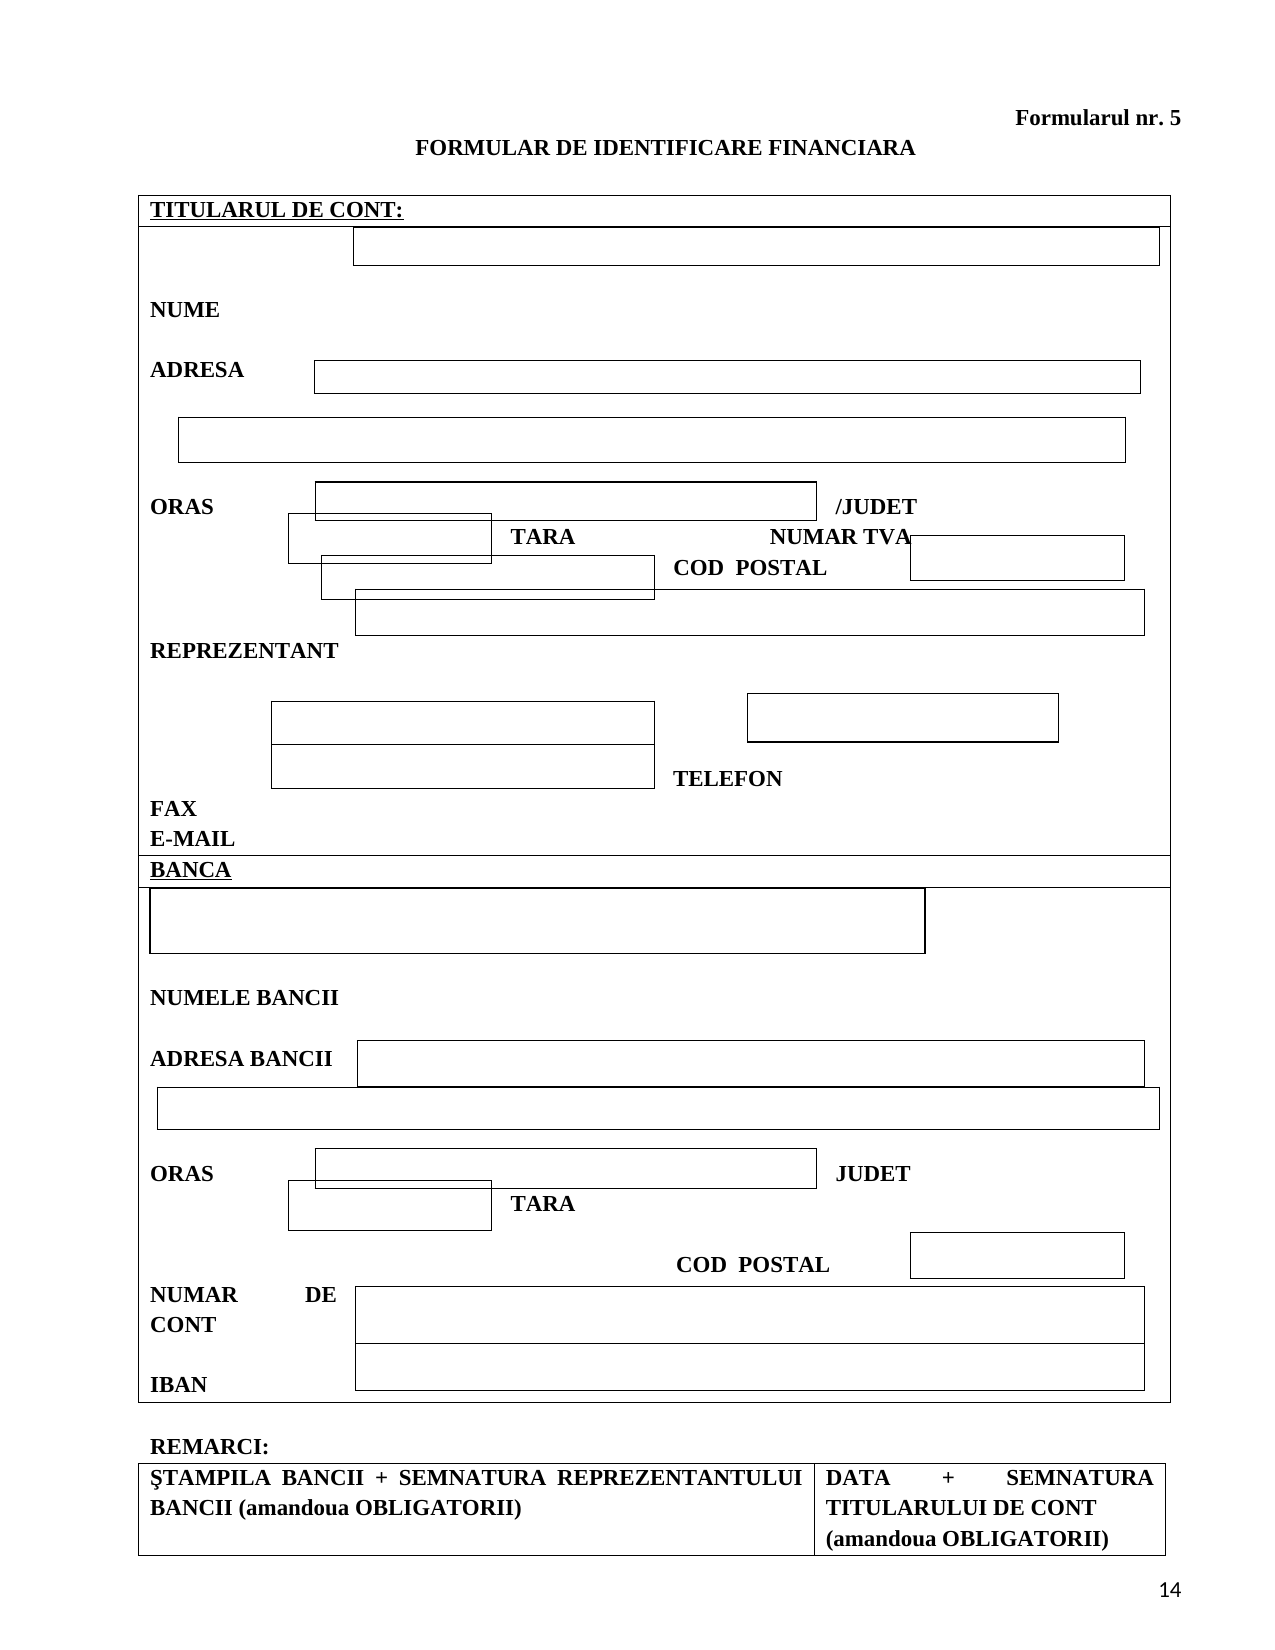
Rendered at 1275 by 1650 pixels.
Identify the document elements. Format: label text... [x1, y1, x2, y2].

table_cell NUME ADRESA ORAS /JUDET TARA NUMAR TVA COD POSTAL REPREZENTANT TELEFON FAX E-MAIL [139, 227, 1170, 855]
table_header TITULARUL DE CONT: [139, 196, 1170, 226]
table_cell NUMELE BANCII ADRESA BANCII ORAS JUDET TARA COD POSTAL NUMAR DE CONT IBAN [139, 888, 1170, 1402]
table_header ŞTAMPILA BANCII + SEMNATURA REPREZENTANTULUI BANCII (amandoua OBLIGATORII) [139, 1464, 814, 1555]
text FORMULAR DE IDENTIFICARE FINANCIARA [150, 134, 1181, 161]
text REMARCI: [150, 1433, 1181, 1459]
table_header DATA + SEMNATURA TITULARULUI DE CONT (amandoua OBLIGATORII) [815, 1464, 1165, 1555]
table_cell BANCA [139, 856, 1170, 887]
text Formularul nr. 5 [150, 104, 1181, 130]
